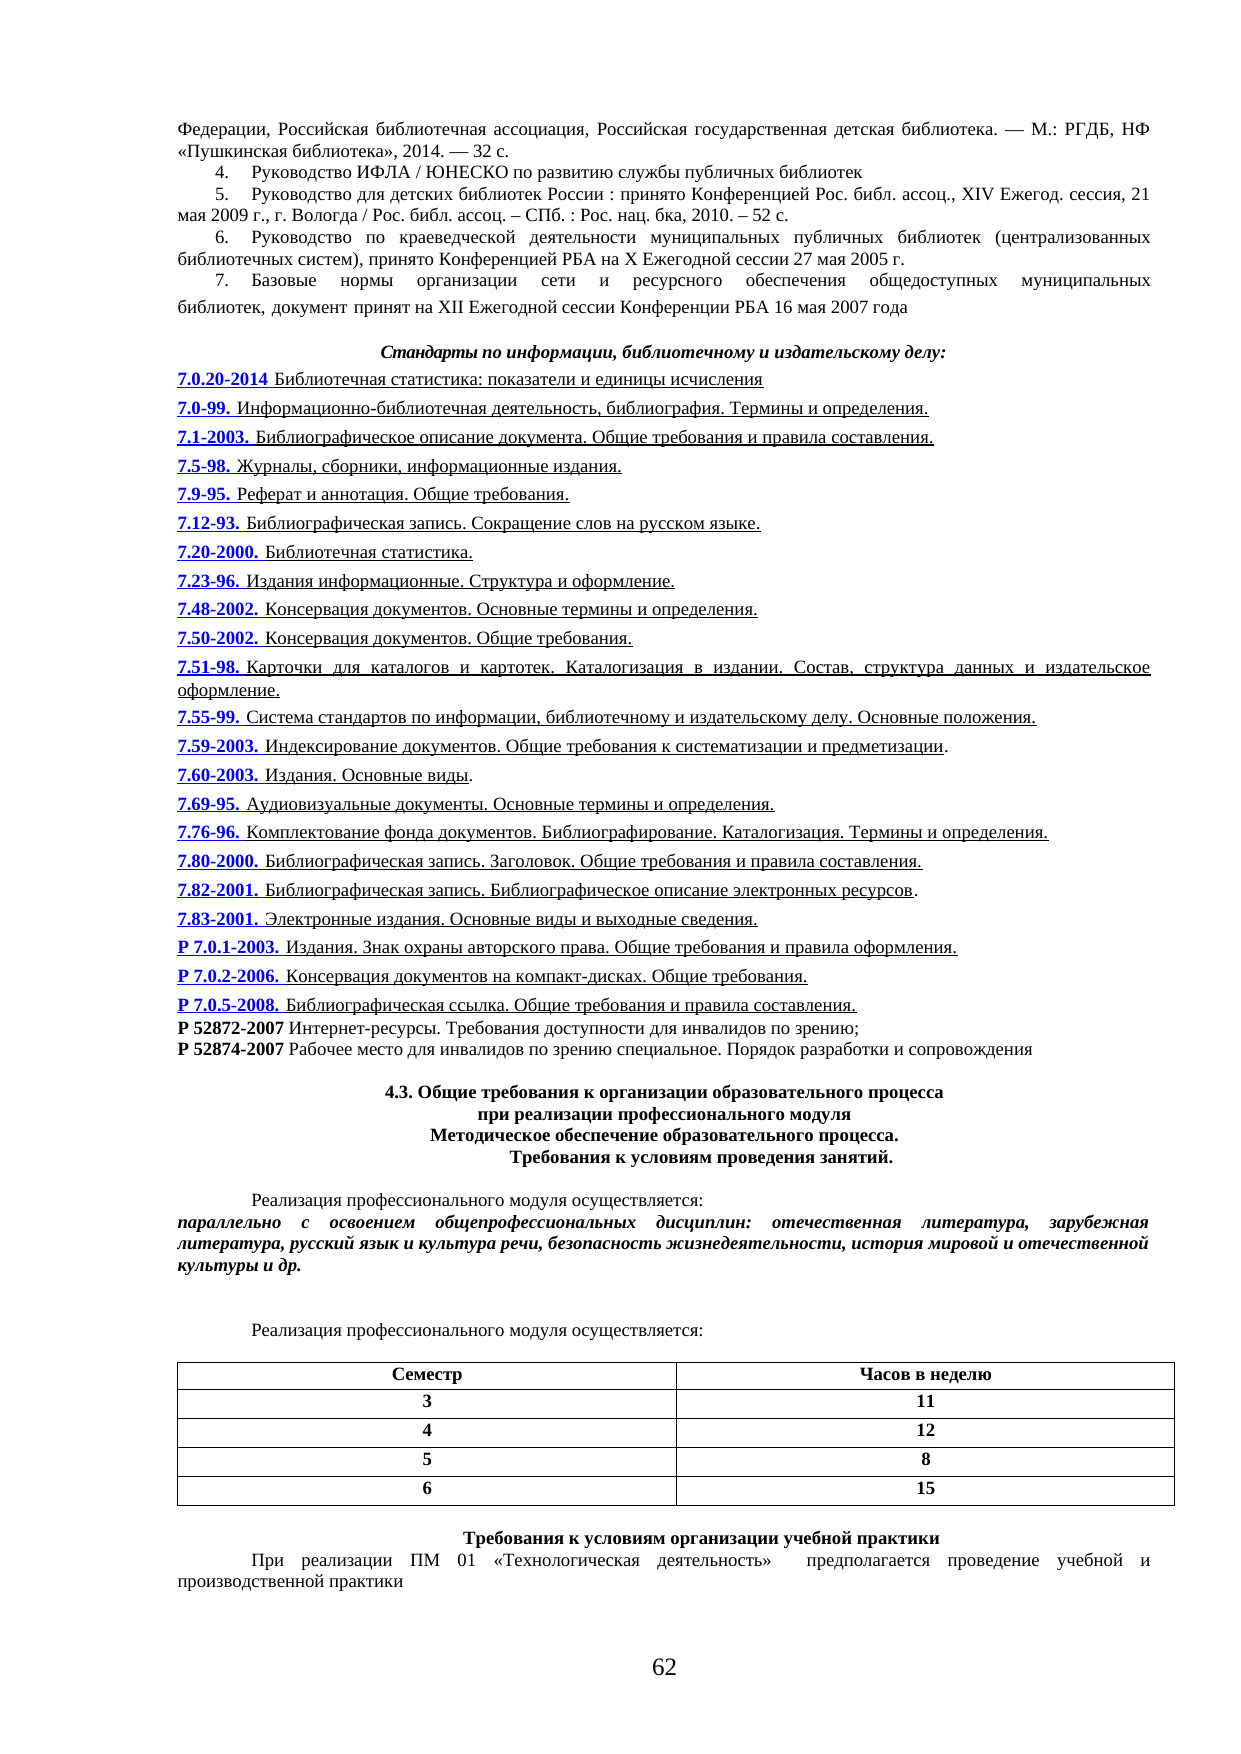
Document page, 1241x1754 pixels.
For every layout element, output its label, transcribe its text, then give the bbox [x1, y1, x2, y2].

text Реализация профессионального модуля осуществляется: [177, 1318, 1152, 1340]
text 7.0-99. Информационно-библиотечная деятельность, библиография. Термины и определения. [177, 391, 1152, 420]
text При реализации ПМ 01 «Технологическая деятельность» предполагается проведение учебной и производственной практики [177, 1549, 1152, 1592]
list Руководство ИФЛА / ЮНЕСКО по развитию службы публичных библиотек [177, 161, 1152, 183]
text при реализации профессионального модуля [177, 1103, 1152, 1124]
text Р 7.0.1-2003. Издания. Знак охраны авторского права. Общие требования и правила оформления. [177, 930, 1152, 959]
text 7.51-98. Карточки для каталогов и картотек. Каталогизация в издании. Состав, структура данных и издательское оформление. [177, 650, 1152, 700]
table_header Семестр [178, 1363, 676, 1389]
text 7.50-2002. Консервация документов. Общие требования. [177, 621, 1152, 650]
text Методическое обеспечение образовательного процесса. [177, 1124, 1152, 1146]
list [177, 118, 1152, 161]
text Р 7.0.5-2008. Библиографическая ссылка. Общие требования и правила составления. [177, 988, 1152, 1017]
text параллельно с освоением общепрофессиональных дисциплин: отечественная литература, зарубежная литература, русский язык и культура речи, безопасность жизнедеятельности, история мировой и отечественной культуры и др. [177, 1211, 1152, 1275]
text 7.82-2001. Библиографическая запись. Библиографическое описание электронных ресурсов. [177, 873, 1152, 902]
table_cell 8 [677, 1448, 1174, 1476]
text 7.0.20-2014 Библиотечная статистика: показатели и единицы исчисления [177, 362, 1152, 391]
text 7.69-95. Аудиовизуальные документы. Основные термины и определения. [177, 787, 1152, 815]
text 7.55-99. Система стандартов по информации, библиотечному и издательскому делу. Основные положения. [177, 700, 1152, 729]
text Реализация профессионального модуля осуществляется: [177, 1189, 1152, 1211]
table_cell 3 [178, 1390, 676, 1418]
text 4.3. Общие требования к организации образовательного процесса [177, 1081, 1152, 1103]
table_header Часов в неделю [677, 1363, 1174, 1389]
text Р 52872-2007 Интернет-ресурсы. Требования доступности для инвалидов по зрению; [177, 1017, 1152, 1038]
list Базовые нормы организации сети и ресурсного обеспечения общедоступных муниципальных библиотек, документ принят на XII Ежегодной сессии Конференции РБА 16 мая 2007 года [177, 269, 1152, 319]
text Р 7.0.2-2006. Консервация документов на компакт-дисках. Общие требования. [177, 959, 1152, 988]
text Р 52874-2007 Рабочее место для инвалидов по зрению специальное. Порядок разработки и сопровождения [177, 1038, 1152, 1060]
text 7.83-2001. Электронные издания. Основные виды и выходные сведения. [177, 902, 1152, 930]
text 7.1-2003. Библиографическое описание документа. Общие требования и правила составления. [177, 420, 1152, 449]
text 7.59-2003. Индексирование документов. Общие требования к систематизации и предметизации. [177, 729, 1152, 758]
table_cell 4 [178, 1419, 676, 1447]
text 7.9-95. Реферат и аннотация. Общие требования. [177, 477, 1152, 506]
text 7.76-96. Комплектование фонда документов. Библиографирование. Каталогизация. Термины и определения. [177, 815, 1152, 844]
text Стандарты по информации, библиотечному и издательскому делу: [177, 341, 1152, 362]
text Требования к условиям проведения занятий. [177, 1146, 1152, 1167]
table_cell 6 [178, 1477, 676, 1504]
text 7.5-98. Журналы, сборники, информационные издания. [177, 449, 1152, 477]
text 7.23-96. Издания информационные. Структура и оформление. [177, 564, 1152, 592]
list Руководство по краеведческой деятельности муниципальных публичных библиотек (централизованных библиотечных систем), принято Конференцией РБА на X Ежегодной сессии 27 мая 2005 г. [177, 226, 1152, 269]
text 7.60-2003. Издания. Основные виды. [177, 758, 1152, 787]
table_cell 11 [677, 1390, 1174, 1418]
text Требования к условиям организации учебной практики [177, 1527, 1152, 1549]
table_cell 5 [178, 1448, 676, 1476]
table_cell 15 [677, 1477, 1174, 1504]
table_cell 12 [677, 1419, 1174, 1447]
list Руководство для детских библиотек России : принято Конференцией Рос. библ. ассоц., XIV Ежегод. сессия, 21 мая 2009 г., г. Вологда / Рос. библ. ассоц. – СПб. : Рос. нац. бка, 2010. – 52 с. [177, 183, 1152, 226]
text 7.80-2000. Библиографическая запись. Заголовок. Общие требования и правила составления. [177, 844, 1152, 873]
text 7.48-2002. Консервация документов. Основные термины и определения. [177, 592, 1152, 621]
text 7.20-2000. Библиотечная статистика. [177, 535, 1152, 564]
text 7.12-93. Библиографическая запись. Сокращение слов на русском языке. [177, 506, 1152, 535]
